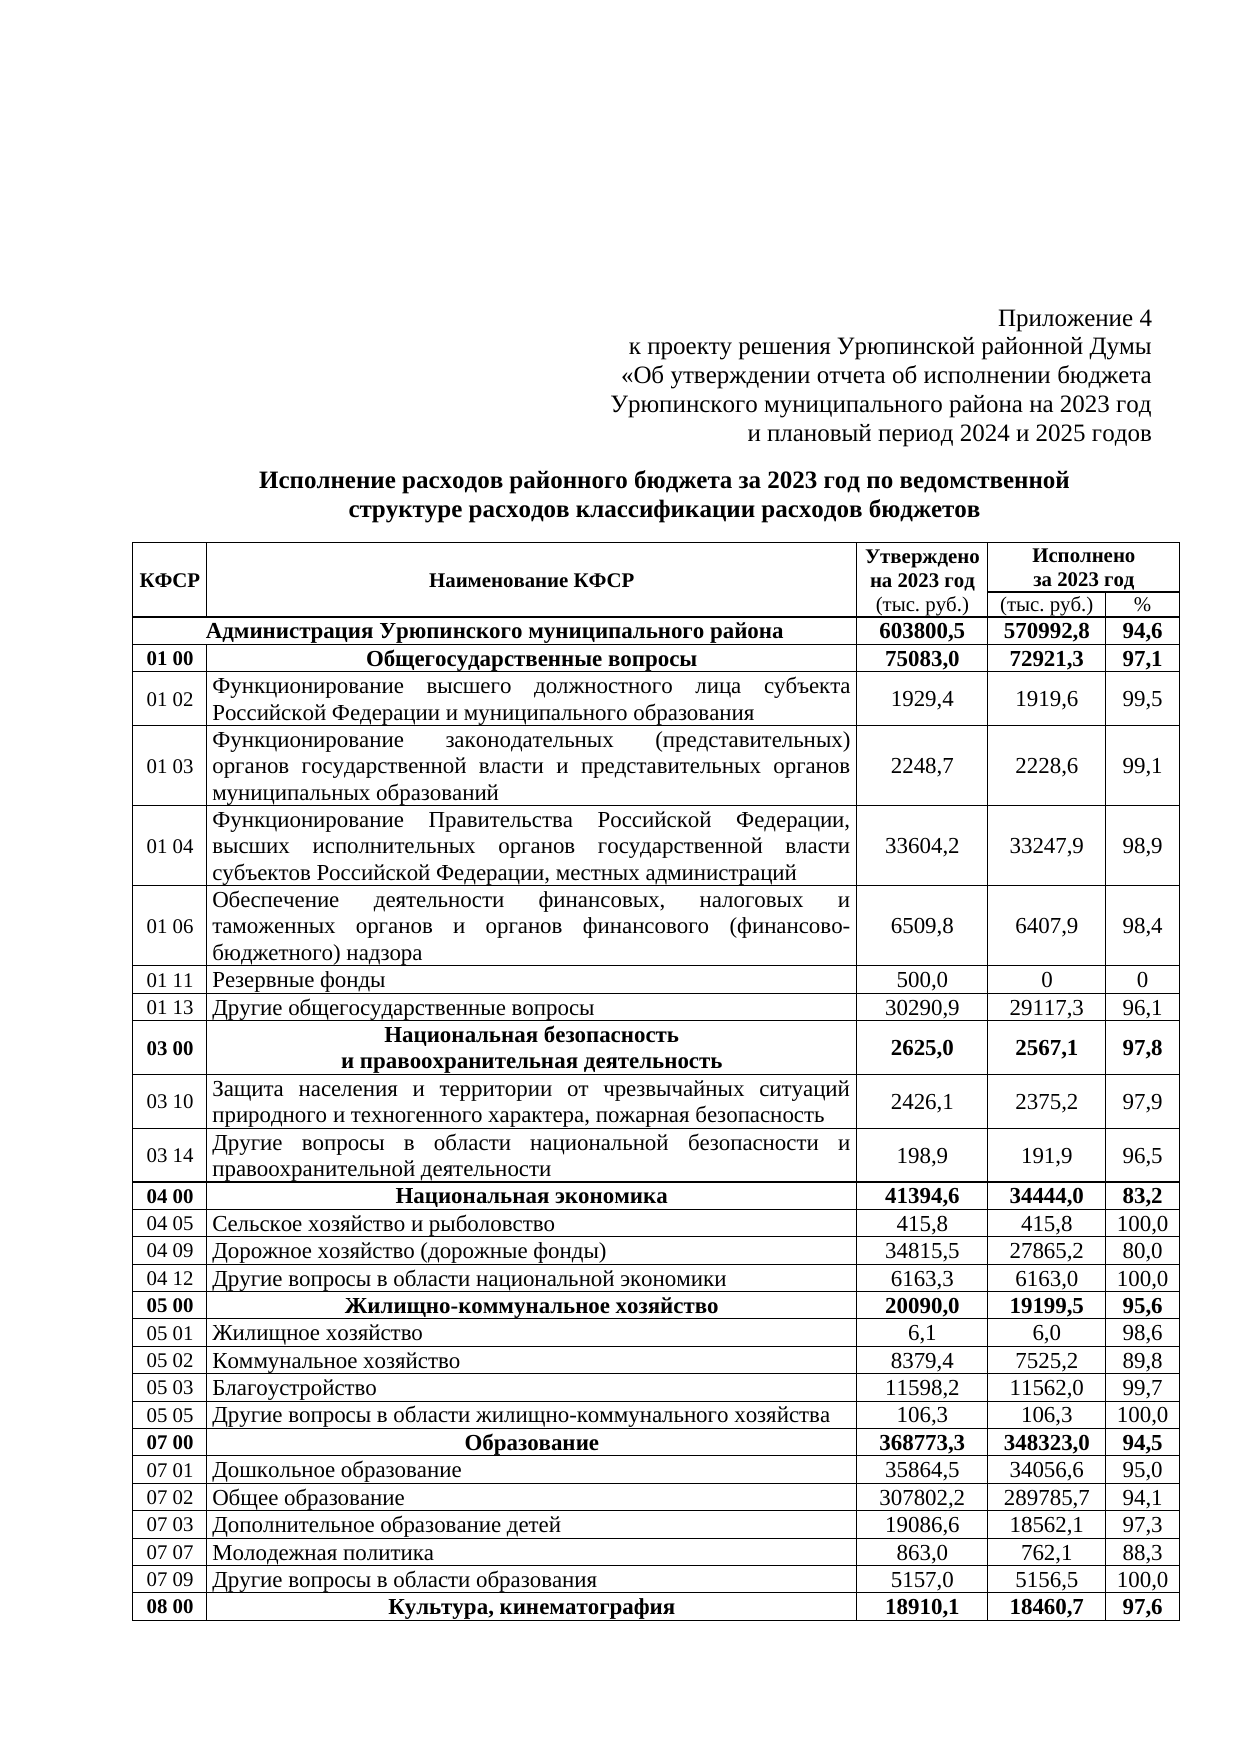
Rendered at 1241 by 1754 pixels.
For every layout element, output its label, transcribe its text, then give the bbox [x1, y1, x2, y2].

table_cell 6,0 [988, 1319, 1105, 1346]
table_cell 18562,1 [988, 1511, 1105, 1537]
text Исполнение расходов районного бюджета за 2023 год по ведомственной [177, 466, 1152, 494]
table_cell 34056,6 [988, 1456, 1105, 1483]
table_cell 04 05 [133, 1210, 206, 1236]
table_cell 99,7 [1106, 1374, 1179, 1401]
table_cell 01 03 [133, 726, 206, 805]
table_cell 97,6 [1106, 1593, 1179, 1620]
table_cell 07 03 [133, 1511, 206, 1537]
table_cell Жилищное хозяйство [207, 1319, 856, 1346]
table_cell 100,0 [1106, 1210, 1179, 1236]
table_cell 33247,9 [988, 806, 1105, 885]
table_cell 2567,1 [988, 1021, 1105, 1074]
table_cell 94,1 [1106, 1484, 1179, 1510]
table_cell 7525,2 [988, 1347, 1105, 1373]
table_cell 100,0 [1106, 1265, 1179, 1291]
table_cell 99,1 [1106, 726, 1179, 805]
table_cell Сельское хозяйство и рыболовство [207, 1210, 856, 1236]
table_cell 04 09 [133, 1237, 206, 1263]
table_cell 2426,1 [857, 1075, 987, 1128]
table_cell 89,8 [1106, 1347, 1179, 1373]
table_cell 0 [1106, 966, 1179, 993]
table_cell 03 10 [133, 1075, 206, 1128]
table_cell Функционирование Правительства Российской Федерации, высших исполнительных органов государственной власти субъектов Российской Федерации, местных администраций [207, 806, 856, 885]
table_cell 603800,5 [857, 618, 987, 644]
table_cell 1929,4 [857, 672, 987, 725]
table_cell 99,5 [1106, 672, 1179, 725]
table_cell Дорожное хозяйство (дорожные фонды) [207, 1237, 856, 1263]
table_cell 29117,3 [988, 994, 1105, 1020]
table_cell 83,2 [1106, 1183, 1179, 1209]
table_cell Общее образование [207, 1484, 856, 1510]
text к проекту решения Урюпинской районной Думы [177, 331, 1152, 360]
table_header Наименование КФСР [207, 543, 856, 616]
table_cell 01 11 [133, 966, 206, 993]
table_cell 95,0 [1106, 1456, 1179, 1483]
table_cell 6163,0 [988, 1265, 1105, 1291]
table_cell 415,8 [857, 1210, 987, 1236]
table_cell 348323,0 [988, 1429, 1105, 1455]
table_cell 98,6 [1106, 1319, 1179, 1346]
table_cell % [1106, 593, 1179, 616]
table_cell 6,1 [857, 1319, 987, 1346]
table_cell Резервные фонды [207, 966, 856, 993]
table_cell 6163,3 [857, 1265, 987, 1291]
table_cell 88,3 [1106, 1539, 1179, 1565]
table_cell 18460,7 [988, 1593, 1105, 1620]
table_cell 80,0 [1106, 1237, 1179, 1263]
table_cell 0 [988, 966, 1105, 993]
text и плановый период 2024 и 2025 годов [177, 418, 1152, 446]
table_cell 97,9 [1106, 1075, 1179, 1128]
table_cell Другие общегосударственные вопросы [207, 994, 856, 1020]
table_cell 570992,8 [988, 618, 1105, 644]
table_cell 19199,5 [988, 1292, 1105, 1318]
table_cell 100,0 [1106, 1566, 1179, 1592]
table_cell 106,3 [988, 1402, 1105, 1428]
table_cell Обеспечение деятельности финансовых, налоговых и таможенных органов и органов финансового (финансово-бюджетного) надзора [207, 886, 856, 965]
table_cell 94,6 [1106, 618, 1179, 644]
table_cell 98,9 [1106, 806, 1179, 885]
text Урюпинского муниципального района на 2023 год [177, 389, 1152, 418]
text «Об утверждении отчета об исполнении бюджета [177, 360, 1152, 389]
table_cell 07 02 [133, 1484, 206, 1510]
table_cell 95,6 [1106, 1292, 1179, 1318]
table_cell 03 00 [133, 1021, 206, 1074]
table_cell 96,5 [1106, 1129, 1179, 1181]
table_cell 07 01 [133, 1456, 206, 1483]
table_cell 35864,5 [857, 1456, 987, 1483]
table_cell 27865,2 [988, 1237, 1105, 1263]
table_cell 05 02 [133, 1347, 206, 1373]
text структуре расходов классификации расходов бюджетов [177, 494, 1152, 523]
table_cell 11562,0 [988, 1374, 1105, 1401]
table_header КФСР [133, 543, 206, 616]
text Приложение 4 [177, 303, 1152, 331]
table_cell 307802,2 [857, 1484, 987, 1510]
table_cell 97,1 [1106, 645, 1179, 671]
table_cell 01 02 [133, 672, 206, 725]
table_cell 75083,0 [857, 645, 987, 671]
table_cell Дошкольное образование [207, 1456, 856, 1483]
table_cell 2248,7 [857, 726, 987, 805]
table_cell 05 01 [133, 1319, 206, 1346]
table_cell 198,9 [857, 1129, 987, 1181]
table_cell 415,8 [988, 1210, 1105, 1236]
table_cell 08 00 [133, 1593, 206, 1620]
table_cell Общегосударственные вопросы [207, 645, 856, 671]
table_cell 98,4 [1106, 886, 1179, 965]
table_cell 100,0 [1106, 1402, 1179, 1428]
table_cell 500,0 [857, 966, 987, 993]
table_cell 762,1 [988, 1539, 1105, 1565]
table_cell Другие вопросы в области национальной экономики [207, 1265, 856, 1291]
table_cell 05 05 [133, 1402, 206, 1428]
table_cell 41394,6 [857, 1183, 987, 1209]
table_cell 04 12 [133, 1265, 206, 1291]
table_cell 2375,2 [988, 1075, 1105, 1128]
table_cell 18910,1 [857, 1593, 987, 1620]
table_cell 07 07 [133, 1539, 206, 1565]
table_header Утверждено на 2023 год (тыс. руб.) [857, 543, 987, 616]
table_cell 01 06 [133, 886, 206, 965]
table_cell 34815,5 [857, 1237, 987, 1263]
table_cell 6509,8 [857, 886, 987, 965]
table_cell Функционирование законодательных (представительных) органов государственной власти и представительных органов муниципальных образований [207, 726, 856, 805]
table_cell Другие вопросы в области образования [207, 1566, 856, 1592]
table_cell 01 00 [133, 645, 206, 671]
table_cell Жилищно-коммунальное хозяйство [207, 1292, 856, 1318]
table_cell 01 04 [133, 806, 206, 885]
table_cell Дополнительное образование детей [207, 1511, 856, 1537]
table_cell 94,5 [1106, 1429, 1179, 1455]
table_cell 2228,6 [988, 726, 1105, 805]
table_cell 19086,6 [857, 1511, 987, 1537]
table_cell 33604,2 [857, 806, 987, 885]
table_cell 6407,9 [988, 886, 1105, 965]
table_cell Другие вопросы в области национальной безопасности и правоохранительной деятельности [207, 1129, 856, 1181]
table_cell 96,1 [1106, 994, 1179, 1020]
table_cell Коммунальное хозяйство [207, 1347, 856, 1373]
table_cell 11598,2 [857, 1374, 987, 1401]
table_cell 863,0 [857, 1539, 987, 1565]
table_header Исполнено за 2023 год [988, 543, 1179, 591]
table_cell Национальная экономика [207, 1183, 856, 1209]
table_cell 30290,9 [857, 994, 987, 1020]
table_cell 5156,5 [988, 1566, 1105, 1592]
table_cell Молодежная политика [207, 1539, 856, 1565]
table_cell 289785,7 [988, 1484, 1105, 1510]
table_cell 2625,0 [857, 1021, 987, 1074]
table_cell 05 00 [133, 1292, 206, 1318]
table_cell 97,3 [1106, 1511, 1179, 1537]
table_cell 106,3 [857, 1402, 987, 1428]
table_cell Образование [207, 1429, 856, 1455]
table_cell Защита населения и территории от чрезвычайных ситуаций природного и техногенного характера, пожарная безопасность [207, 1075, 856, 1128]
table_cell Администрация Урюпинского муниципального района [133, 618, 856, 644]
table_cell Другие вопросы в области жилищно-коммунального хозяйства [207, 1402, 856, 1428]
table_cell 20090,0 [857, 1292, 987, 1318]
table_cell 03 14 [133, 1129, 206, 1181]
table_cell 01 13 [133, 994, 206, 1020]
table_cell 07 09 [133, 1566, 206, 1592]
table_cell Национальная безопасность и правоохранительная деятельность [207, 1021, 856, 1074]
table_cell Культура, кинематография [207, 1593, 856, 1620]
table_cell 07 00 [133, 1429, 206, 1455]
table_cell 05 03 [133, 1374, 206, 1401]
table_cell Благоустройство [207, 1374, 856, 1401]
table_cell 97,8 [1106, 1021, 1179, 1074]
table_cell 5157,0 [857, 1566, 987, 1592]
table_cell 8379,4 [857, 1347, 987, 1373]
table_cell 72921,3 [988, 645, 1105, 671]
table_cell 191,9 [988, 1129, 1105, 1181]
table_cell 1919,6 [988, 672, 1105, 725]
table_cell (тыс. руб.) [988, 593, 1105, 616]
table_cell Функционирование высшего должностного лица субъекта Российской Федерации и муниципального образования [207, 672, 856, 725]
table_cell 34444,0 [988, 1183, 1105, 1209]
table_cell 368773,3 [857, 1429, 987, 1455]
table_cell 04 00 [133, 1183, 206, 1209]
